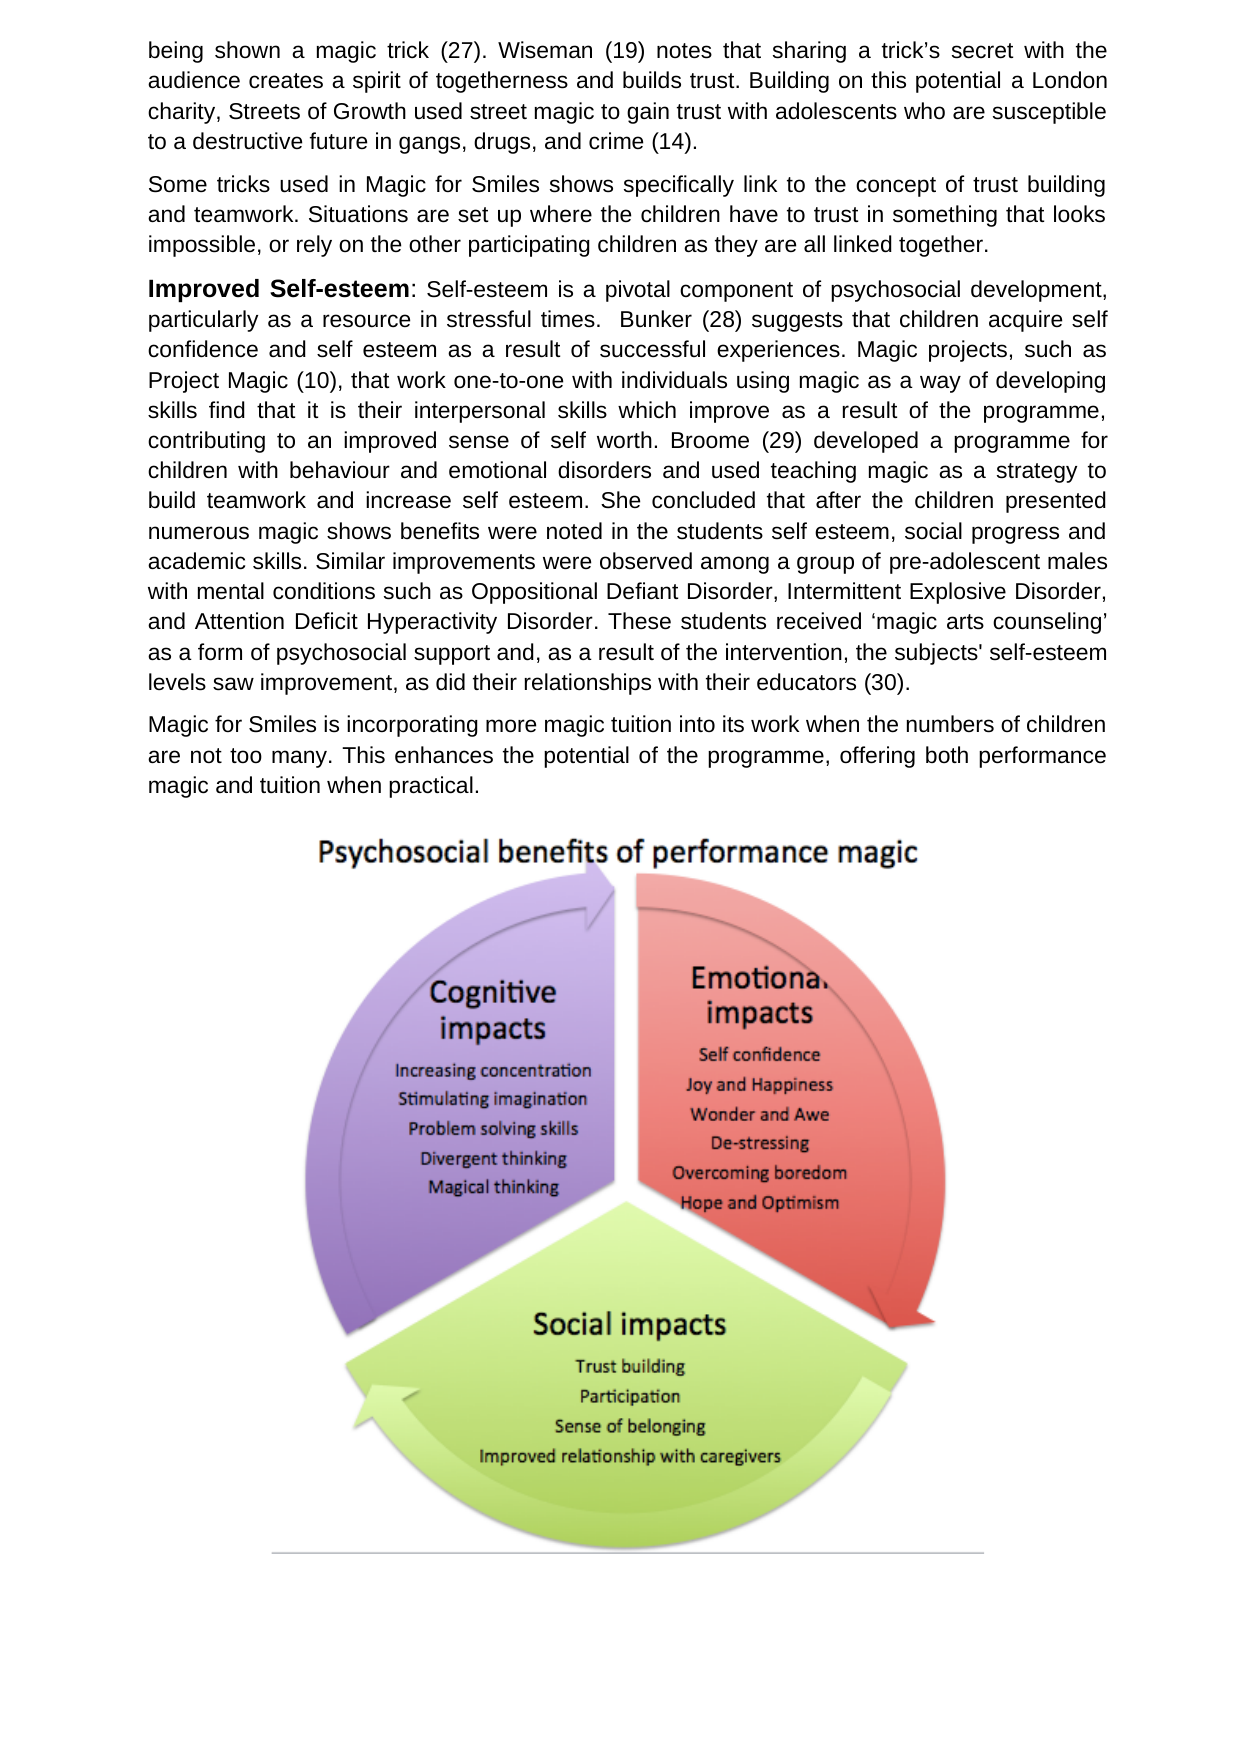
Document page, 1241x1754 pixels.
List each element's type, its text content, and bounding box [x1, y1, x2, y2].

picture [271, 814, 985, 1554]
text Magic for Smiles is incorporating more magic tuition into its work when the numbers of children are not too many. This enhances the potential of the programme, offering both performance magic and tuition when practical. [148, 711, 1108, 798]
text Improved Self-esteem: Self-esteem is a pivotal component of psychosocial development, particularly as a resource in stressful times. Bunker (28) suggests that children acquire self confidence and self esteem as a result of successful experiences. Magic projects, such as Project Magic (10), that work one-to-one with individuals using magic as a way of developing skills find that it is their interpersonal skills which improve as a result of the programme, contributing to an improved sense of self worth. Broome (29) developed a programme for children with behaviour and emotional disorders and used teaching magic as a strategy to build teamwork and increase self esteem. She concluded that after the children presented numerous magic shows benefits were noted in the students self esteem, social progress and academic skills. Similar improvements were observed among a group of pre-adolescent males with mental conditions such as Oppositional Defiant Disorder, Intermittent Explosive Disorder, and Attention Deficit Hyperactivity Disorder. These students received ‘magic arts counseling’ as a form of psychosocial support and, as a result of the intervention, the subjects' self-esteem levels saw improvement, as did their relationships with their educators (30). [148, 274, 1108, 695]
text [148, 37, 1108, 154]
text Some tricks used in Magic for Smiles shows specifically link to the concept of trust building and teamwork. Situations are set up where the children have to trust in something that looks impossible, or rely on the other participating children as they are all linked together. [148, 171, 1108, 257]
